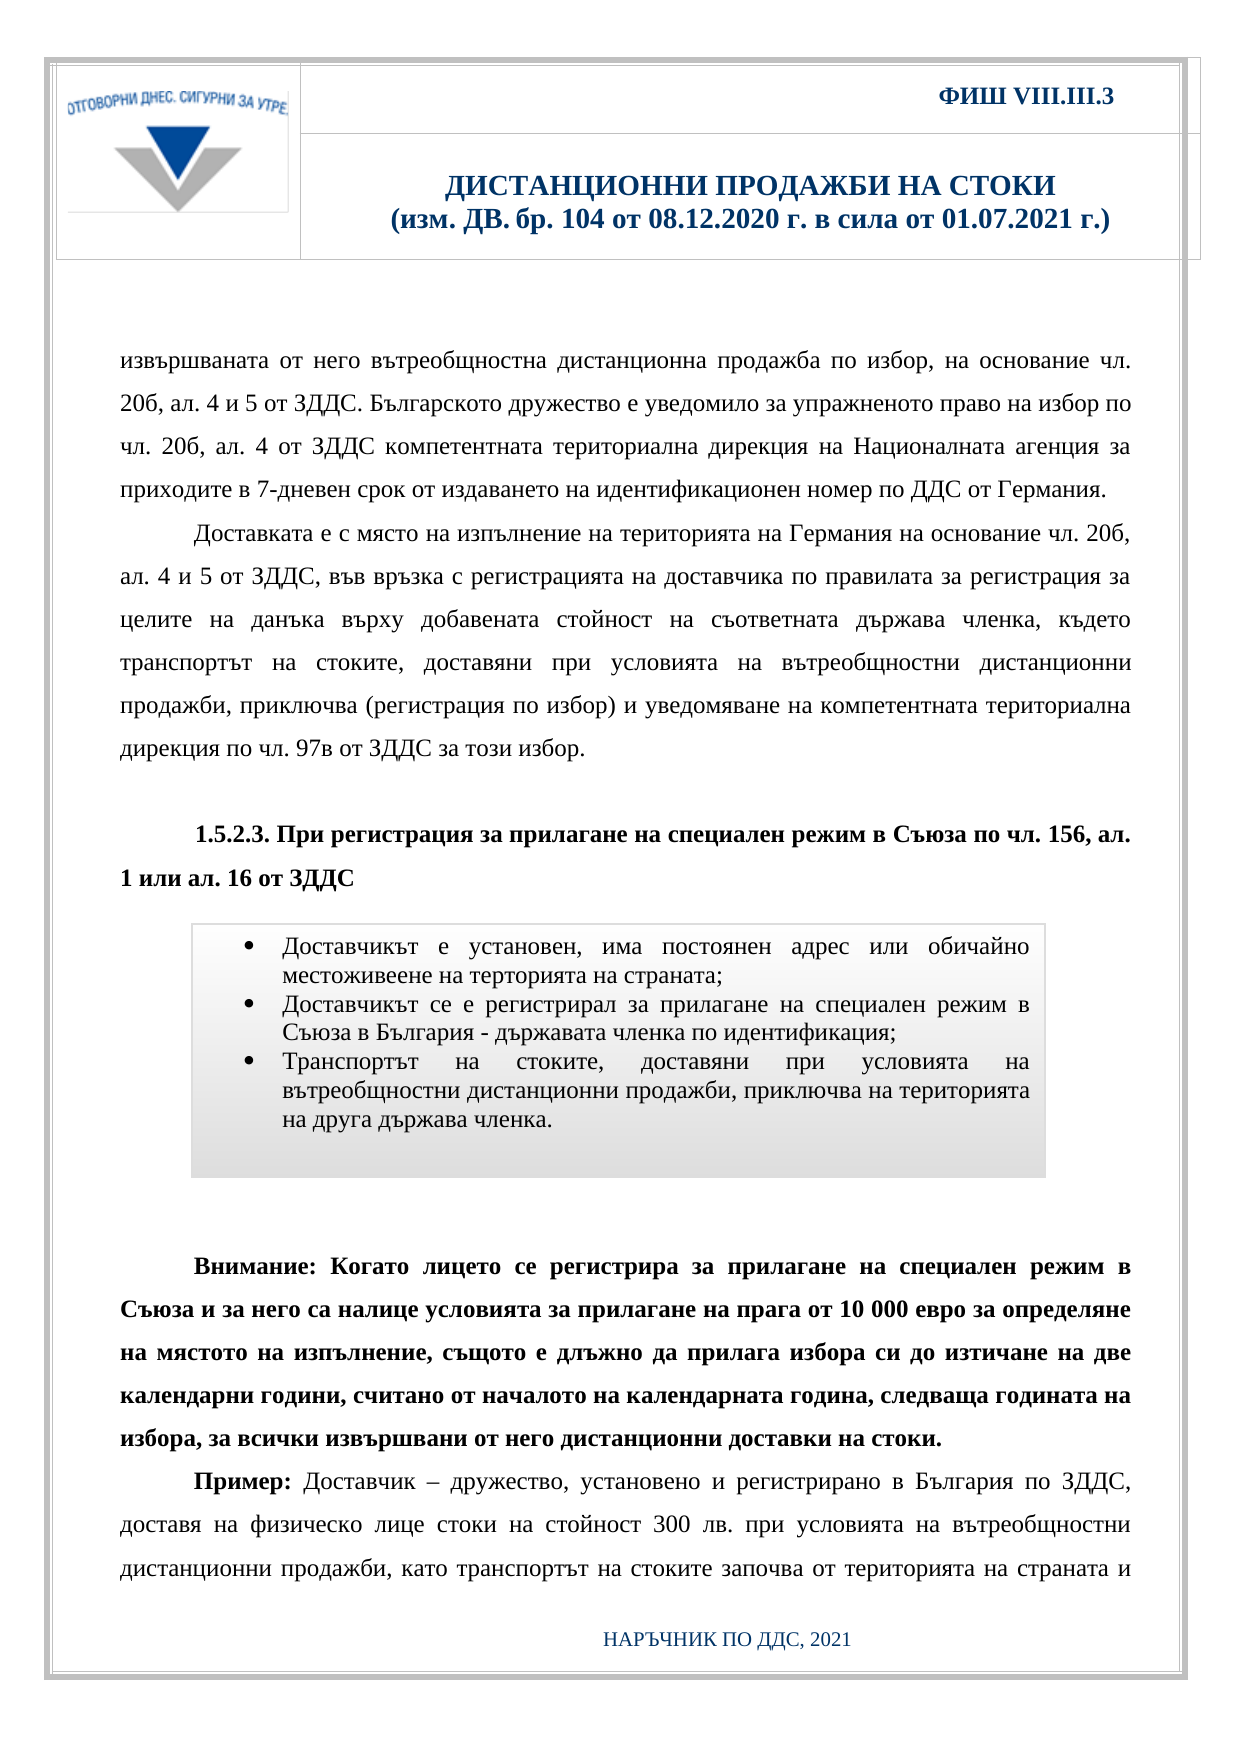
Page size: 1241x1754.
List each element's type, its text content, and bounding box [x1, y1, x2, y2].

text 1.5.2.3. При регистрация за прилагане на специален режим в Съюза по чл. 156, ал. 1 или ал. 16 от ЗДДС [120, 819, 1132, 891]
text Внимание: Когато лицето се регистрира за прилагане на специален режим в Съюза и за него са налице условията за прилагане на прага от 10 000 евро за определяне на мястото на изпълнение, същото е длъжно да прилага избора си до изтичане на две календарни години, считано от началото на календарната година, следваща годината на избора, за всички извършвани от него дистанционни доставки на стоки. [120, 1251, 1132, 1452]
text Доставката е с място на изпълнение на територията на Германия на основание чл. 20б, ал. 4 и 5 от ЗДДС, във връзка с регистрацията на доставчика по правилата за регистрация за целите на данъка върху добавената стойност на съответната държава членка, където транспортът на стоките, доставяни при условията на вътреобщностни дистанционни продажби, приключва (регистрация по избор) и уведомяване на компетентната териториална дирекция по чл. 97в от ЗДДС за този избор. [120, 518, 1132, 762]
picture [67, 91, 290, 214]
